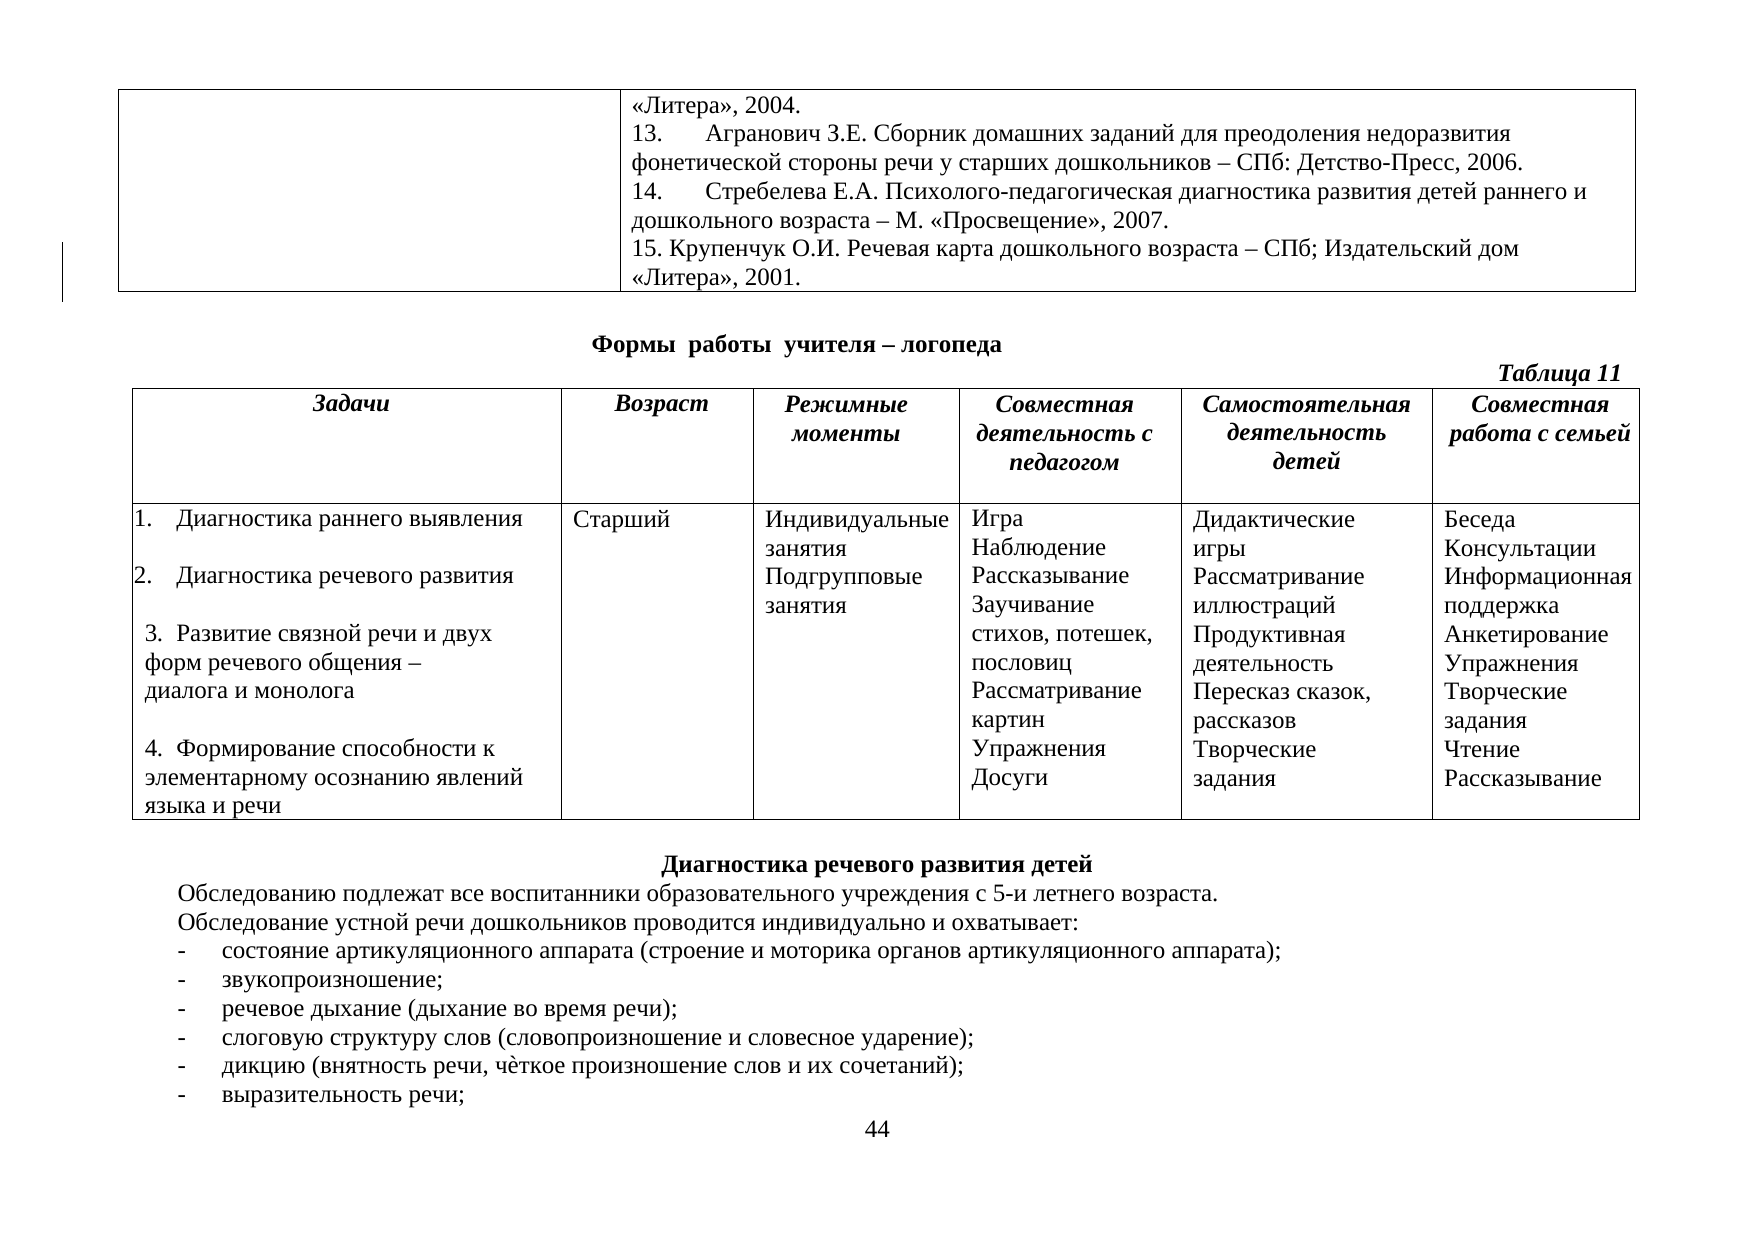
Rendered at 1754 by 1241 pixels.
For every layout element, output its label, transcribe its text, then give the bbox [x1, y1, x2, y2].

text - состояние артикуляционного аппарата (строение и моторика органов артикуляционного аппарата); [118, 935, 1636, 964]
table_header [621, 90, 1635, 291]
table_cell Беседа Консультации Информационная поддержка Анкетирование Упражнения Творческие задания Чтение Рассказывание [1433, 504, 1639, 819]
table_header Режимные моменты [754, 389, 959, 503]
table_cell Индивидуальные занятия Подгрупповые занятия [754, 504, 959, 819]
subtitle Формы работы учителя – логопеда [591, 330, 1003, 359]
text Диагностика речевого развития детей [118, 849, 1636, 878]
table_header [119, 90, 620, 291]
text - речевое дыхание (дыхание во время речи); [118, 993, 1636, 1022]
text - выразительность речи; [118, 1079, 1636, 1108]
table_cell Игра Наблюдение Рассказывание Заучивание стихов, потешек, пословиц Рассматривание картин Упражнения Досуги [960, 504, 1181, 819]
table_header Возраст [562, 389, 753, 503]
text Обследование устной речи дошкольников проводится индивидуально и охватывает: [118, 907, 1636, 935]
table_header Самостоятельная деятельность детей [1182, 389, 1432, 503]
text - звукопроизношение; [118, 964, 1636, 993]
text Обследованию подлежат все воспитанники образовательного учреждения с 5-и летнего возраста. [118, 878, 1636, 907]
table_header Совместная работа с семьей [1433, 389, 1639, 503]
table_header Задачи [133, 389, 561, 503]
text Таблица 11 [118, 359, 1624, 387]
text - дикцию (внятность речи, чѐткое произношение слов и их сочетаний); [118, 1050, 1636, 1079]
table_cell Старший [562, 504, 753, 819]
table_cell Диагностика раннего выявления Диагностика речевого развития Развитие связной речи и двух форм речевого общения – диалога и монолога Формирование способности к элементарному осознанию явлений языка и речи [133, 504, 561, 819]
text - слоговую структуру слов (словопроизношение и словесное ударение); [118, 1022, 1636, 1050]
table_header Совместная деятельность с педагогом [960, 389, 1181, 503]
table_cell Дидактические игры Рассматривание иллюстраций Продуктивная деятельность Пересказ сказок, рассказов Творческие задания [1182, 504, 1432, 819]
